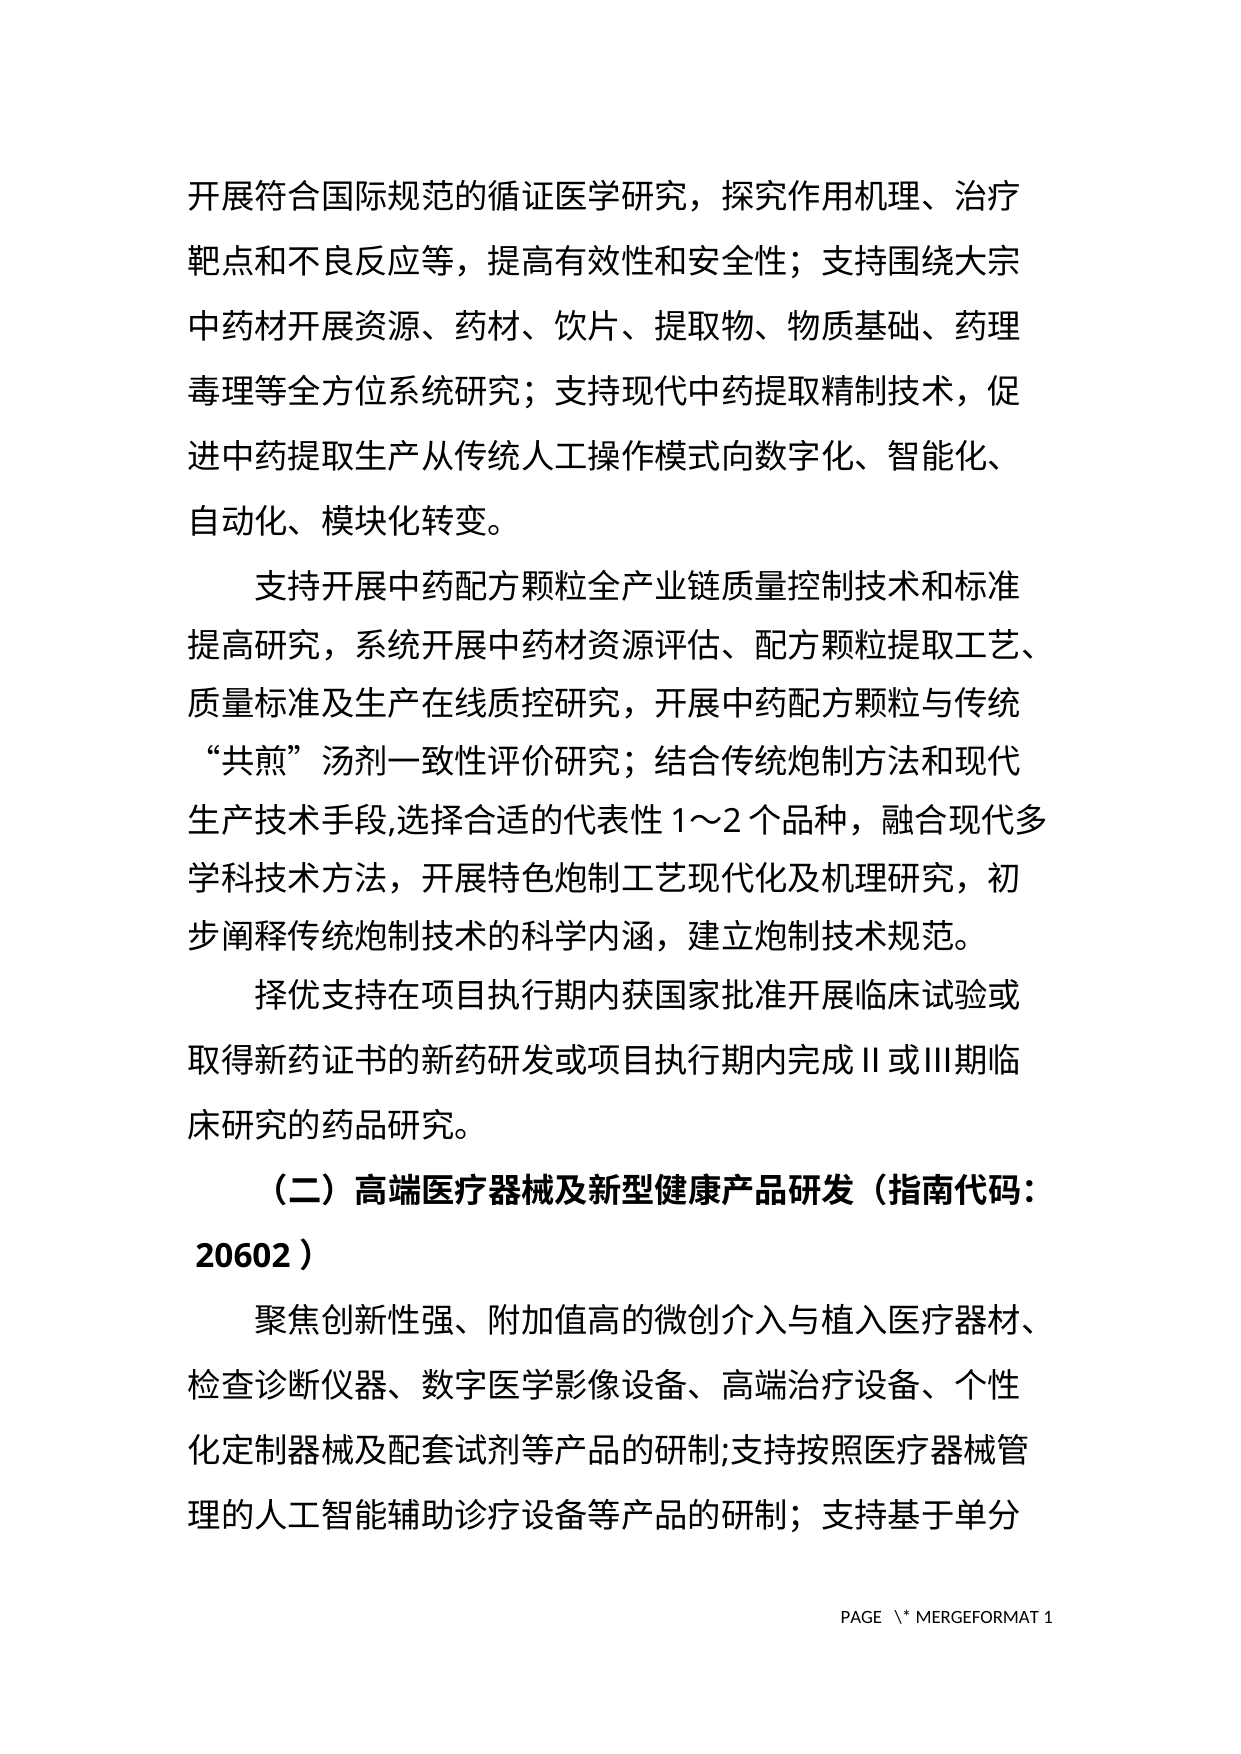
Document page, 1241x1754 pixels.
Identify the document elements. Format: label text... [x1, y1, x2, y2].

text （二）高端医疗器械及新型健康产品研发（指南代码： 20602 ） [187, 1155, 1053, 1285]
text 择优支持在项目执行期内获国家批准开展临床试验或取得新药证书的新药研发或项目执行期内完成Ⅱ或Ⅲ期临床研究的药品研究。 [187, 960, 1053, 1155]
text 支持开展中药配方颗粒全产业链质量控制技术和标准提高研究，系统开展中药材资源评估、配方颗粒提取工艺、质量标准及生产在线质控研究，开展中药配方颗粒与传统“共煎”汤剂一致性评价研究；结合传统炮制方法和现代生产技术手段,选择合适的代表性1～2个品种，融合现代多学科技术方法，开展特色炮制工艺现代化及机理研究，初步阐释传统炮制技术的科学内涵，建立炮制技术规范。 [187, 552, 1053, 960]
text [187, 162, 1053, 552]
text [187, 1285, 1053, 1545]
